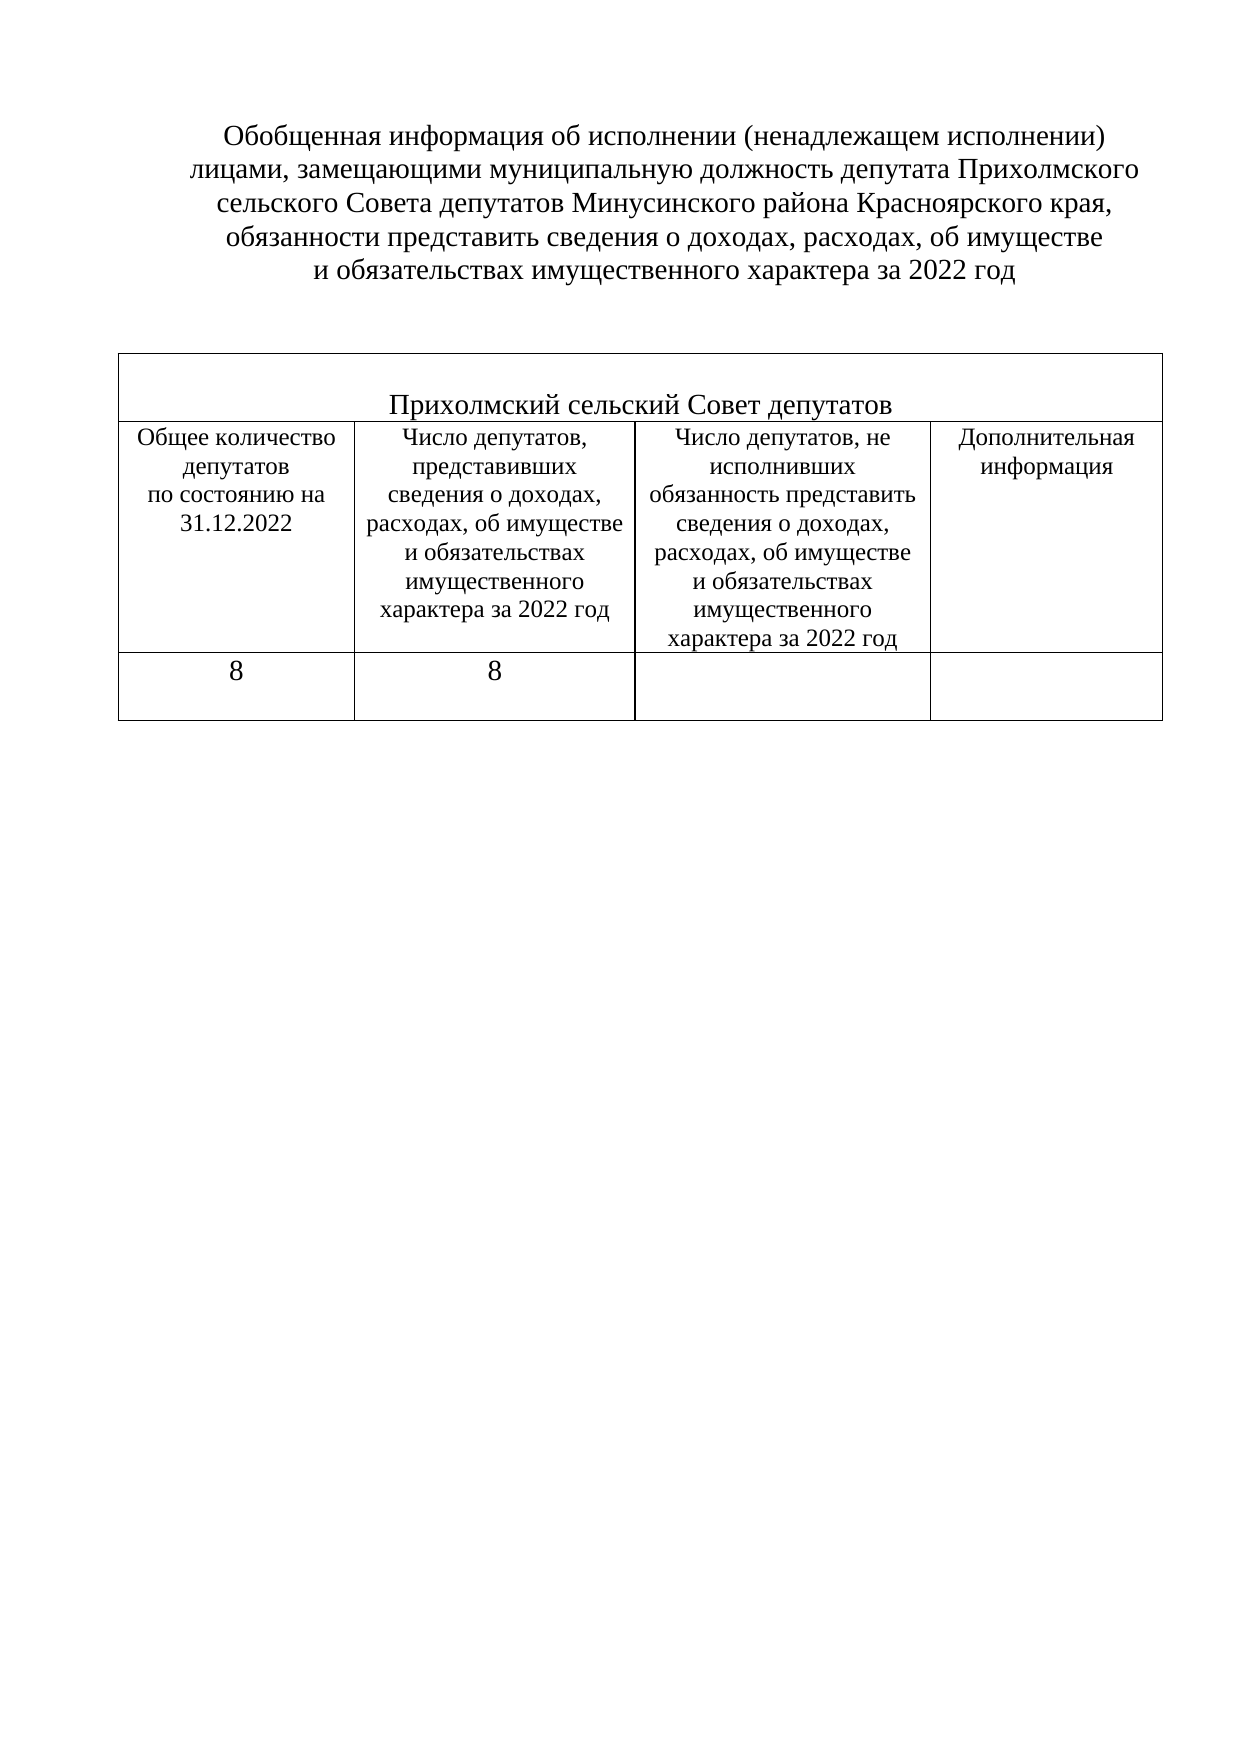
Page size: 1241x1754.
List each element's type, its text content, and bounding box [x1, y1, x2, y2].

table_cell [636, 653, 930, 720]
table_cell Общее количество депутатов по состоянию на 31.12.2022 [119, 422, 354, 652]
text Обобщенная информация об исполнении (ненадлежащем исполнении) лицами, замещающими муниципальную должность депутата Прихолмского сельского Совета депутатов Минусинского района Красноярского края, обязанности представить сведения о доходах, расходах, об имуществе и обязательствах имущественного характера за 2022 год [177, 118, 1152, 286]
table_cell Число депутатов, не исполнивших обязанность представить сведения о доходах, расходах, об имуществе и обязательствах имущественного характера за 2022 год [636, 422, 930, 652]
table_cell Число депутатов, представивших сведения о доходах, расходах, об имуществе и обязательствах имущественного характера за 2022 год [355, 422, 634, 652]
table_cell Дополнительная информация [931, 422, 1162, 652]
table_cell [931, 653, 1162, 720]
table_cell 8 [355, 653, 634, 720]
table_cell 8 [119, 653, 354, 720]
table_header Прихолмский сельский Совет депутатов [119, 354, 1162, 421]
